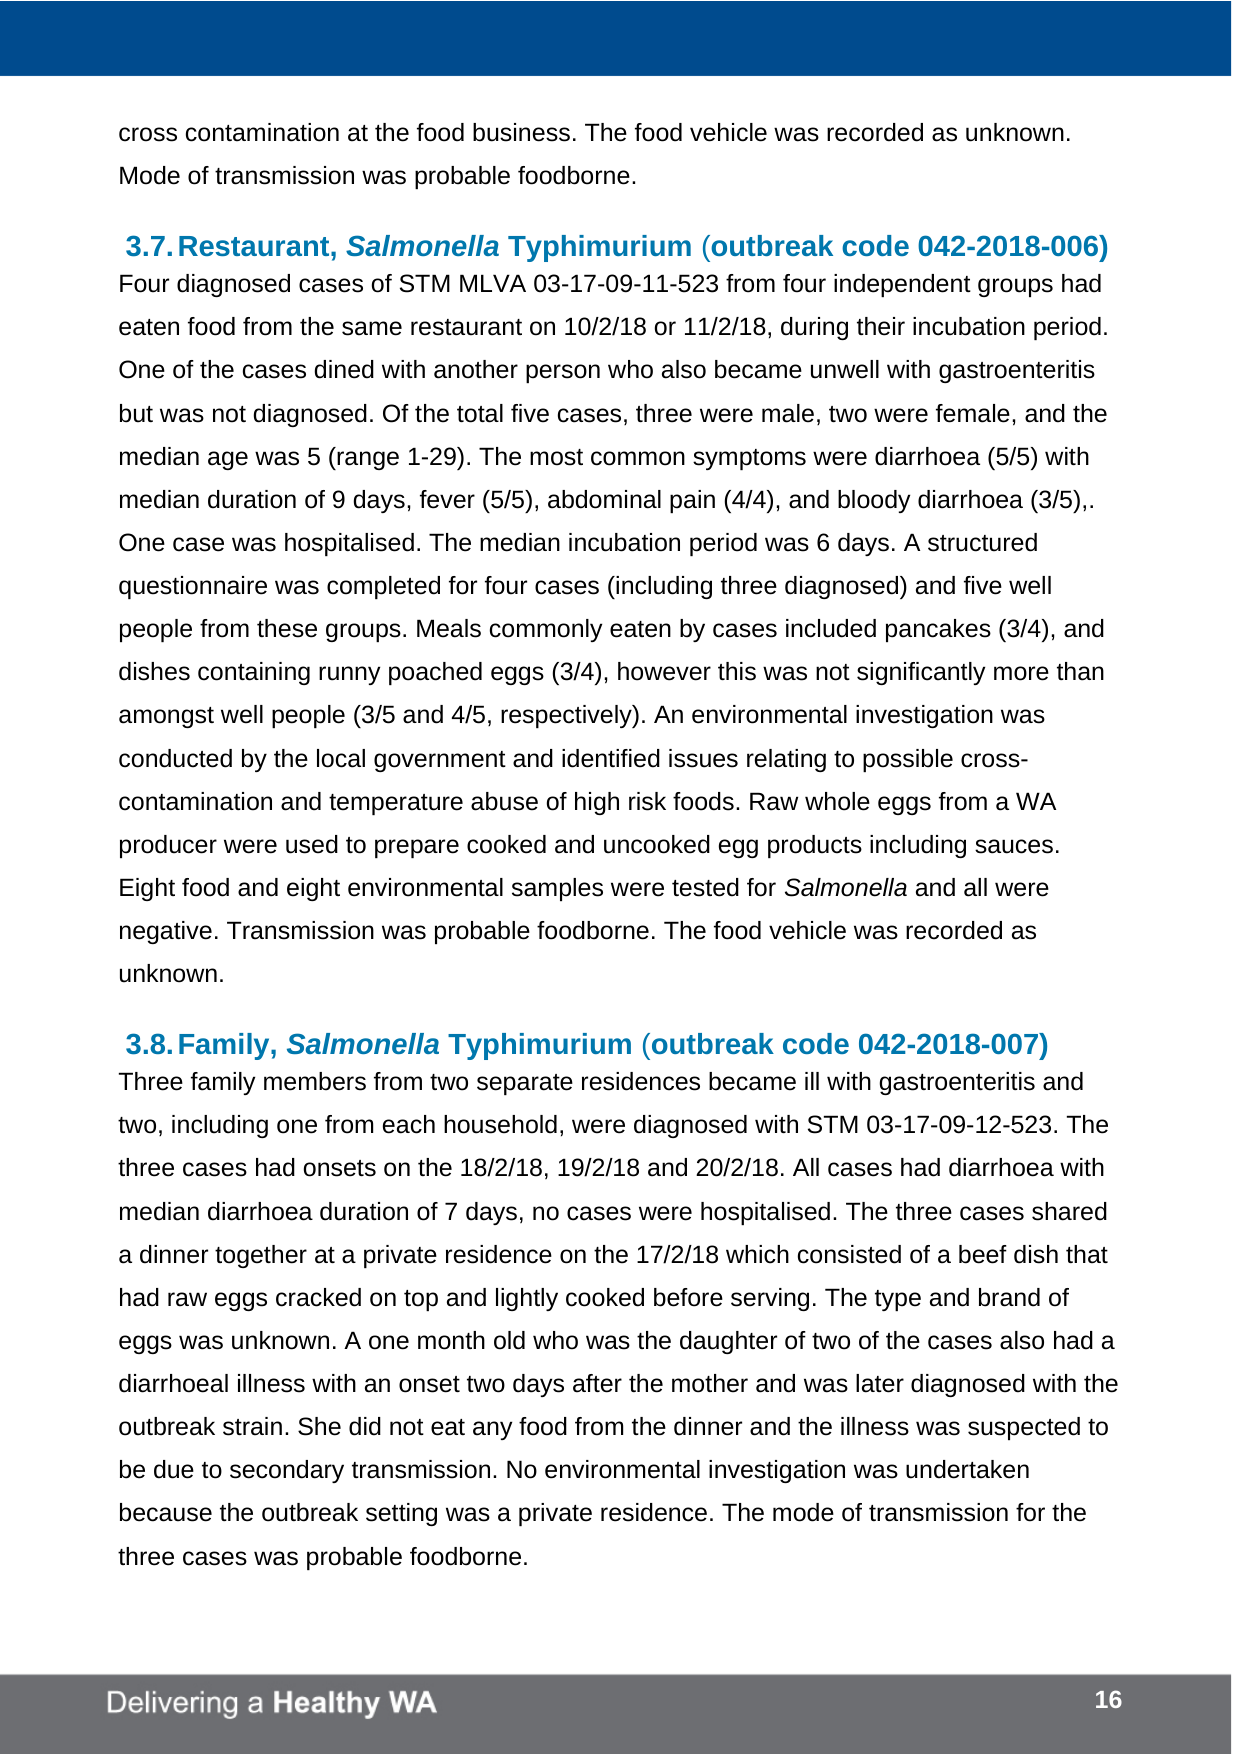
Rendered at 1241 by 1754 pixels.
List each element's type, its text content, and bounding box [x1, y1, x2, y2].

subtitle Restaurant, Salmonella Typhimurium (outbreak code 042-2018-006) [125, 229, 1122, 263]
picture [0, 1, 1232, 1754]
text Four diagnosed cases of STM MLVA 03-17-09-11-523 from four independent groups had eaten food from the same restaurant on 10/2/18 or 11/2/18, during their incubation period. One of the cases dined with another person who also became unwell with gastroenteritis but was not diagnosed. Of the total five cases, three were male, two were female, and the median age was 5 (range 1-29). The most common symptoms were diarrhoea (5/5) with median duration of 9 days, fever (5/5), abdominal pain (4/4), and bloody diarrhoea (3/5),. One case was hospitalised. The median incubation period was 6 days. A structured questionnaire was completed for four cases (including three diagnosed) and five well people from these groups. Meals commonly eaten by cases included pancakes (3/4), and dishes containing runny poached eggs (3/4), however this was not significantly more than amongst well people (3/5 and 4/5, respectively). An environmental investigation was conducted by the local government and identified issues relating to possible cross-contamination and temperature abuse of high risk foods. Raw whole eggs from a WA producer were used to prepare cooked and uncooked egg products including sauces. Eight food and eight environmental samples were tested for Salmonella and all were negative. Transmission was probable foodborne. The food vehicle was recorded as unknown. [118, 269, 1122, 988]
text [118, 118, 1122, 190]
text Three family members from two separate residences became ill with gastroenteritis and two, including one from each household, were diagnosed with STM 03-17-09-12-523. The three cases had onsets on the 18/2/18, 19/2/18 and 20/2/18. All cases had diarrhoea with median diarrhoea duration of 7 days, no cases were hospitalised. The three cases shared a dinner together at a private residence on the 17/2/18 which consisted of a beef dish that had raw eggs cracked on top and lightly cooked before serving. The type and brand of eggs was unknown. A one month old who was the daughter of two of the cases also had a diarrhoeal illness with an onset two days after the mother and was later diagnosed with the outbreak strain. She did not eat any food from the dinner and the illness was suspected to be due to secondary transmission. No environmental investigation was undertaken because the outbreak setting was a private residence. The mode of transmission for the three cases was probable foodborne. [118, 1067, 1122, 1570]
subtitle Family, Salmonella Typhimurium (outbreak code 042-2018-007) [125, 1027, 1122, 1061]
